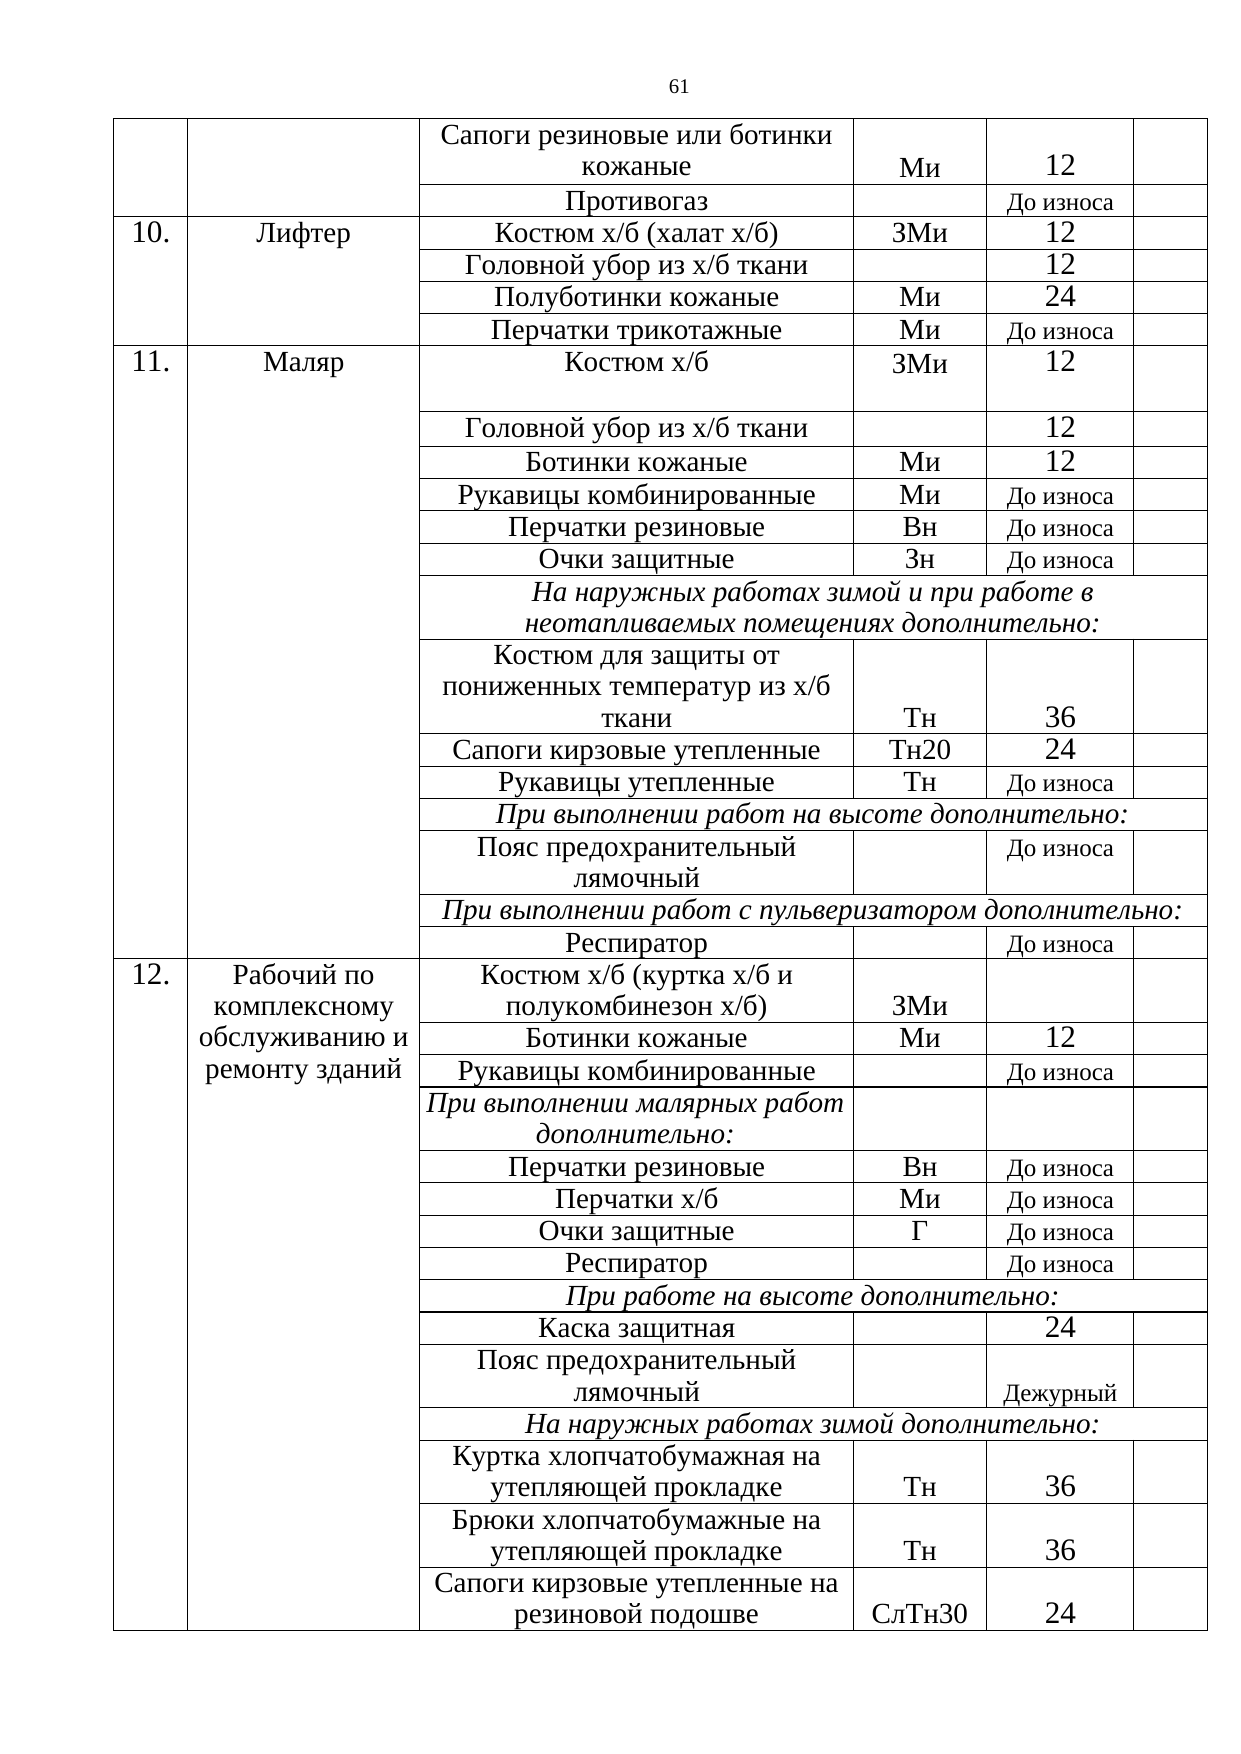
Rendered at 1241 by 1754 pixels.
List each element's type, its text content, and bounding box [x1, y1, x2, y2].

table_cell Дежурный [987, 1345, 1133, 1407]
table_cell Костюм для защиты от пониженных температур из х/б ткани [420, 640, 853, 733]
table_cell При выполнении малярных работ дополнительно: [420, 1088, 853, 1150]
table_cell Рукавицы комбинированные [420, 1055, 853, 1086]
table_cell Ботинки кожаные [420, 447, 853, 478]
table_cell Пояс предохранительный лямочный [420, 1345, 853, 1407]
table_cell До износа [987, 927, 1133, 958]
table_cell [1134, 511, 1207, 543]
table_cell 12 [987, 412, 1133, 446]
table_cell Сапоги резиновые или ботинки кожаные [420, 119, 853, 184]
table_cell До износа [987, 1216, 1133, 1247]
table_cell [1134, 185, 1207, 216]
table_cell 24 [987, 1568, 1133, 1630]
table_cell Ми [854, 119, 986, 184]
table_cell [854, 1313, 986, 1344]
table_cell [1134, 1504, 1207, 1567]
table_cell Ми [854, 1183, 986, 1214]
table_cell [1134, 1023, 1207, 1054]
table_cell До износа [987, 831, 1133, 894]
table_cell [1134, 1248, 1207, 1279]
table_cell При работе на высоте дополнительно: [420, 1280, 1207, 1311]
table_cell [1134, 119, 1207, 184]
table_cell Ми [854, 447, 986, 478]
table_cell [1134, 544, 1207, 575]
table_cell ЗМи [854, 959, 986, 1022]
table_cell Г [854, 1216, 986, 1247]
table_cell 12 [987, 250, 1133, 281]
table_cell Перчатки резиновые [420, 1151, 853, 1182]
table_cell До износа [987, 1248, 1133, 1279]
table_cell Респиратор [420, 927, 853, 958]
table_cell [1134, 250, 1207, 281]
table_cell Ми [854, 314, 986, 345]
table_cell [987, 959, 1133, 1022]
table_cell 24 [987, 1313, 1133, 1344]
table_cell 24 [987, 282, 1133, 313]
table_cell [1134, 1313, 1207, 1344]
table_cell Тн [854, 1441, 986, 1503]
table_cell При выполнении работ на высоте дополнительно: [420, 799, 1207, 830]
table_cell СлТн30 [854, 1568, 986, 1630]
table_cell Тн [854, 767, 986, 798]
table_cell Вн [854, 511, 986, 543]
table_cell 36 [987, 640, 1133, 733]
table_cell 11. [114, 346, 187, 958]
table_cell [1134, 767, 1207, 798]
table_cell [1134, 1568, 1207, 1630]
table_cell Пояс предохранительный лямочный [420, 831, 853, 894]
table_cell [854, 185, 986, 216]
table_cell Перчатки х/б [420, 1183, 853, 1214]
table_cell Каска защитная [420, 1313, 853, 1344]
table_cell [1134, 346, 1207, 411]
table_cell 36 [987, 1504, 1133, 1567]
table_cell [1134, 831, 1207, 894]
table_cell [854, 831, 986, 894]
table_cell Респиратор [420, 1248, 853, 1279]
table_cell До износа [987, 511, 1133, 543]
table_cell 12. [114, 959, 187, 1630]
table_cell [1134, 959, 1207, 1022]
table_cell [854, 1248, 986, 1279]
table_cell Ботинки кожаные [420, 1023, 853, 1054]
table_cell [1134, 314, 1207, 345]
table_cell Перчатки трикотажные [420, 314, 853, 345]
table_cell [854, 927, 986, 958]
table_cell Очки защитные [420, 544, 853, 575]
table_cell Лифтер [188, 217, 419, 345]
table_cell [1134, 412, 1207, 446]
table_cell [1134, 1345, 1207, 1407]
table_cell До износа [987, 767, 1133, 798]
table_cell Полуботинки кожаные [420, 282, 853, 313]
table_cell [1134, 447, 1207, 478]
table_cell 12 [987, 346, 1133, 411]
table_cell 10. [114, 217, 187, 345]
table_cell 12 [987, 119, 1133, 184]
table_cell [854, 412, 986, 446]
table_cell [1134, 1151, 1207, 1182]
table_cell [987, 1088, 1133, 1150]
table_cell [854, 1055, 986, 1086]
table_cell [1134, 1055, 1207, 1086]
table_cell При выполнении работ с пульверизатором дополнительно: [420, 895, 1207, 926]
table_cell 36 [987, 1441, 1133, 1503]
table_cell [1134, 282, 1207, 313]
table_cell [1134, 734, 1207, 766]
table_cell До износа [987, 1183, 1133, 1214]
table_cell 24 [987, 734, 1133, 766]
table_cell Ми [854, 282, 986, 313]
table_cell На наружных работах зимой дополнительно: [420, 1408, 1207, 1439]
table_cell ЗМи [854, 346, 986, 411]
table_cell Тн [854, 1504, 986, 1567]
table_cell Головной убор из х/б ткани [420, 412, 853, 446]
table_cell 12 [987, 217, 1133, 248]
table_cell [1134, 217, 1207, 248]
table_cell ЗМи [854, 217, 986, 248]
table_cell Тн [854, 640, 986, 733]
table_cell Ми [854, 1023, 986, 1054]
table_cell [1134, 640, 1207, 733]
table_cell Ми [854, 479, 986, 510]
table_cell Костюм х/б (куртка х/б и полукомбинезон х/б) [420, 959, 853, 1022]
table_cell [854, 1345, 986, 1407]
table_cell Тн20 [854, 734, 986, 766]
table_cell До износа [987, 479, 1133, 510]
table_cell До износа [987, 544, 1133, 575]
table_cell [854, 1088, 986, 1150]
table_cell Сапоги кирзовые утепленные [420, 734, 853, 766]
table_cell Куртка хлопчатобумажная на утепляющей прокладке [420, 1441, 853, 1503]
table_cell [1134, 927, 1207, 958]
table_cell Очки защитные [420, 1216, 853, 1247]
table_cell Противогаз [420, 185, 853, 216]
table_cell [1134, 1441, 1207, 1503]
table_cell [854, 250, 986, 281]
table_cell 12 [987, 1023, 1133, 1054]
table_cell [1134, 1088, 1207, 1150]
table_cell Маляр [188, 346, 419, 958]
table_cell Костюм х/б [420, 346, 853, 411]
table_cell Зн [854, 544, 986, 575]
table_cell Сапоги кирзовые утепленные на резиновой подошве [420, 1568, 853, 1630]
table_cell На наружных работах зимой и при работе в неотапливаемых помещениях дополнительно: [420, 576, 1207, 638]
table_cell [1134, 1183, 1207, 1214]
table_cell Вн [854, 1151, 986, 1182]
table_cell Головной убор из х/б ткани [420, 250, 853, 281]
table_cell До износа [987, 314, 1133, 345]
table_cell Костюм х/б (халат х/б) [420, 217, 853, 248]
table_cell Перчатки резиновые [420, 511, 853, 543]
table_cell До износа [987, 1055, 1133, 1086]
table_cell 12 [987, 447, 1133, 478]
table_cell Брюки хлопчатобумажные на утепляющей прокладке [420, 1504, 853, 1567]
table_cell Рабочий по комплексному обслуживанию и ремонту зданий [188, 959, 419, 1630]
table_cell До износа [987, 1151, 1133, 1182]
table_cell [1134, 1216, 1207, 1247]
table_cell До износа [987, 185, 1133, 216]
table_cell [1134, 479, 1207, 510]
table_cell Рукавицы утепленные [420, 767, 853, 798]
table_cell Рукавицы комбинированные [420, 479, 853, 510]
